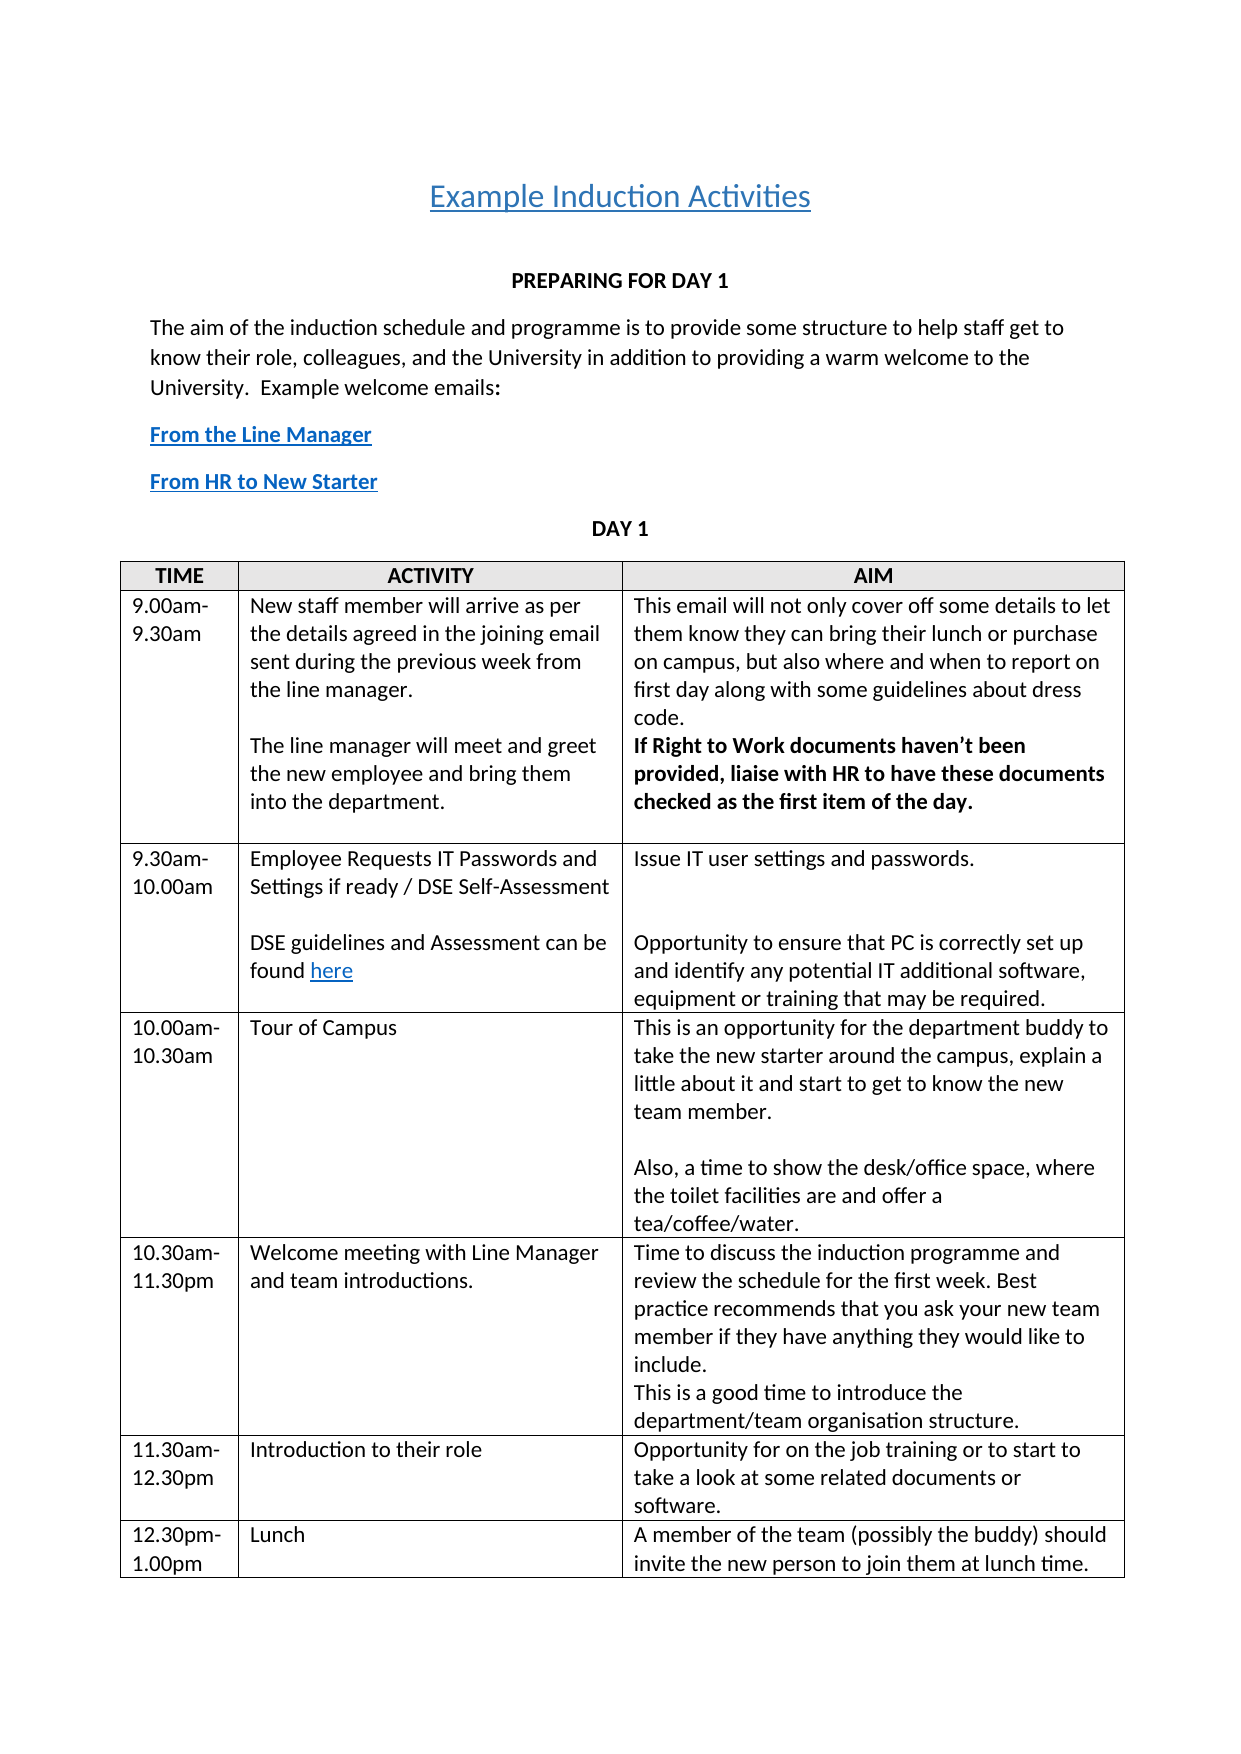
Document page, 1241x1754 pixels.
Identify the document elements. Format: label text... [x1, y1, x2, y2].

table_cell 11.30am-12.30pm [121, 1436, 238, 1519]
table_cell Introduction to their role [239, 1436, 622, 1519]
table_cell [623, 1521, 1124, 1577]
table_cell 10.00am- 10.30am [121, 1013, 238, 1237]
table_cell Tour of Campus [239, 1013, 622, 1237]
table_cell Time to discuss the induction programme and review the schedule for the first week. Best practice recommends that you ask your new team member if they have anything they would like to include. This is a good time to introduce the department/team organisation structure. [623, 1238, 1124, 1434]
table_cell Issue IT user settings and passwords. Opportunity to ensure that PC is correctly set up and identify any potential IT additional software, equipment or training that may be required. [623, 844, 1124, 1012]
text PREPARING FOR DAY 1 [150, 266, 1090, 294]
table_cell Welcome meeting with Line Manager and team introductions. [239, 1238, 622, 1434]
table_header AIM [623, 562, 1124, 590]
text DAY 1 [150, 514, 1090, 542]
table_cell This is an opportunity for the department buddy to take the new starter around the campus, explain a little about it and start to get to know the new team member. Also, a time to show the desk/office space, where the toilet facilities are and offer a tea/coffee/water. [623, 1013, 1124, 1237]
table_cell Opportunity for on the job training or to start to take a look at some related documents or software. [623, 1436, 1124, 1519]
table_cell This email will not only cover off some details to let them know they can bring their lunch or purchase on campus, but also where and when to report on first day along with some guidelines about dress code. If Right to Work documents haven’t been provided, liaise with HR to have these documents checked as the first item of the day. [623, 591, 1124, 843]
table_cell Employee Requests IT Passwords and Settings if ready / DSE Self-Assessment DSE guidelines and Assessment can be found here [239, 844, 622, 1012]
table_cell 9.00am- 9.30am [121, 591, 238, 843]
table_header TIME [121, 562, 238, 590]
table_cell 10.30am- 11.30pm [121, 1238, 238, 1434]
table_cell New staff member will arrive as per the details agreed in the joining email sent during the previous week from the line manager. The line manager will meet and greet the new employee and bring them into the department. [239, 591, 622, 843]
text The aim of the induction schedule and programme is to provide some structure to help staff get to know their role, colleagues, and the University in addition to providing a warm welcome to the University. Example welcome emails: [150, 313, 1090, 401]
text From HR to New Starter [150, 467, 1090, 495]
table_cell Lunch [239, 1521, 622, 1577]
table_cell 9.30am- 10.00am [121, 844, 238, 1012]
table_cell 12.30pm- 1.00pm [121, 1521, 238, 1577]
subtitle Example Induction Activities [150, 175, 1090, 216]
table_header ACTIVITY [239, 562, 622, 590]
text From the Line Manager [150, 420, 1090, 448]
